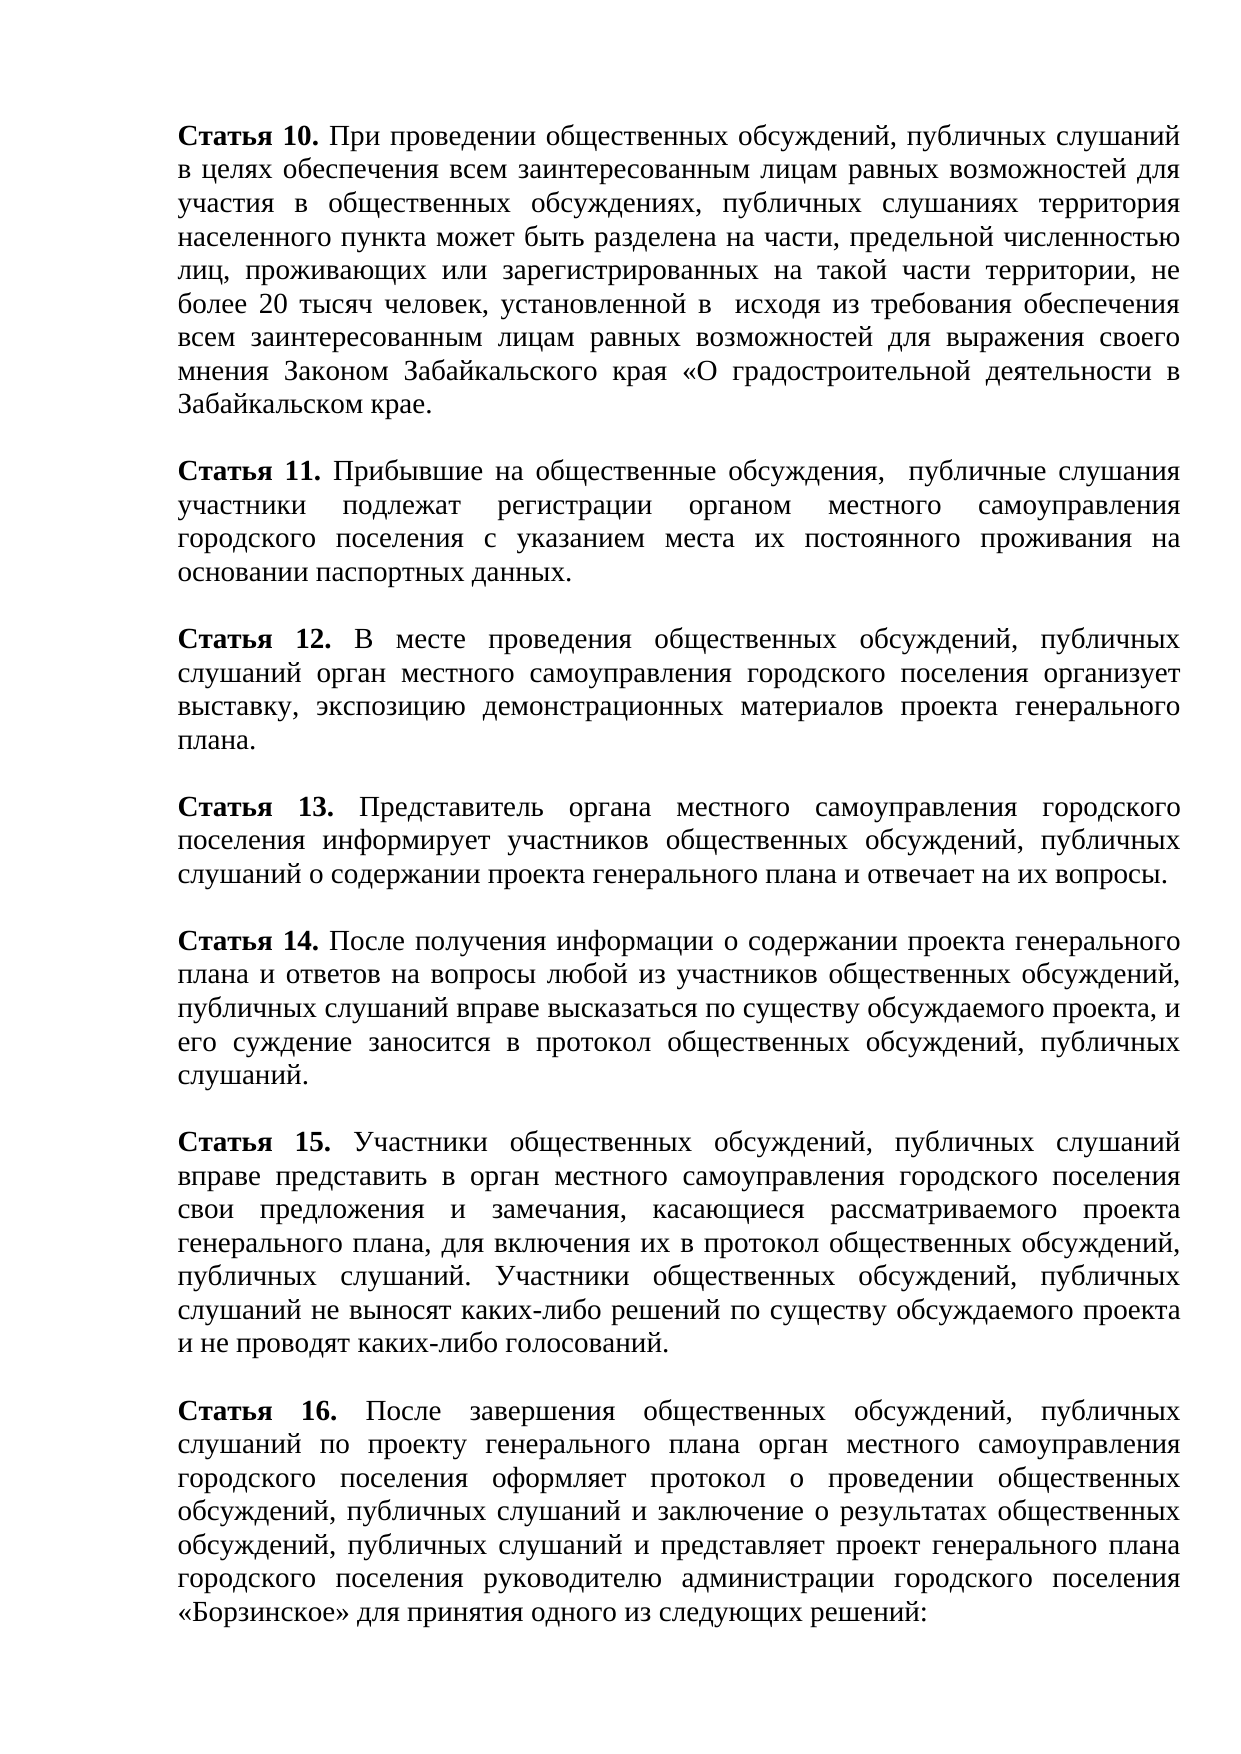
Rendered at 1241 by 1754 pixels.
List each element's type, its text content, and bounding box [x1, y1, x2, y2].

text Статья 10. При проведении общественных обсуждений, публичных слушаний в целях обеспечения всем заинтересованным лицам равных возможностей для участия в общественных обсуждениях, публичных слушаниях территория населенного пункта может быть разделена на части, предельной численностью лиц, проживающих или зарегистрированных на такой части территории, не более 20 тысяч человек, установленной в исходя из требования обеспечения всем заинтересованным лицам равных возможностей для выражения своего мнения Законом Забайкальского края «О градостроительной деятельности в Забайкальском крае. [177, 118, 1181, 420]
text Статья 13. Представитель органа местного самоуправления городского поселения информирует участников общественных обсуждений, публичных слушаний о содержании проекта генерального плана и отвечает на их вопросы. [177, 789, 1181, 889]
text Статья 12. В месте проведения общественных обсуждений, публичных слушаний орган местного самоуправления городского поселения организует выставку, экспозицию демонстрационных материалов проекта генерального плана. [177, 621, 1181, 755]
text Статья 14. После получения информации о содержании проекта генерального плана и ответов на вопросы любой из участников общественных обсуждений, публичных слушаний вправе высказаться по существу обсуждаемого проекта, и его суждение заносится в протокол общественных обсуждений, публичных слушаний. [177, 923, 1181, 1091]
text Статья 15. Участники общественных обсуждений, публичных слушаний вправе представить в орган местного самоуправления городского поселения свои предложения и замечания, касающиеся рассматриваемого проекта генерального плана, для включения их в протокол общественных обсуждений, публичных слушаний. Участники общественных обсуждений, публичных слушаний не выносят каких-либо решений по существу обсуждаемого проекта и не проводят каких-либо голосований. [177, 1124, 1181, 1359]
text Статья 16. После завершения общественных обсуждений, публичных слушаний по проекту генерального плана орган местного самоуправления городского поселения оформляет протокол о проведении общественных обсуждений, публичных слушаний и заключение о результатах общественных обсуждений, публичных слушаний и представляет проект генерального плана городского поселения руководителю администрации городского поселения «Борзинское» для принятия одного из следующих решений: [177, 1393, 1181, 1627]
text Статья 11. Прибывшие на общественные обсуждения, публичные слушания участники подлежат регистрации органом местного самоуправления городского поселения с указанием места их постоянного проживания на основании паспортных данных. [177, 453, 1181, 588]
